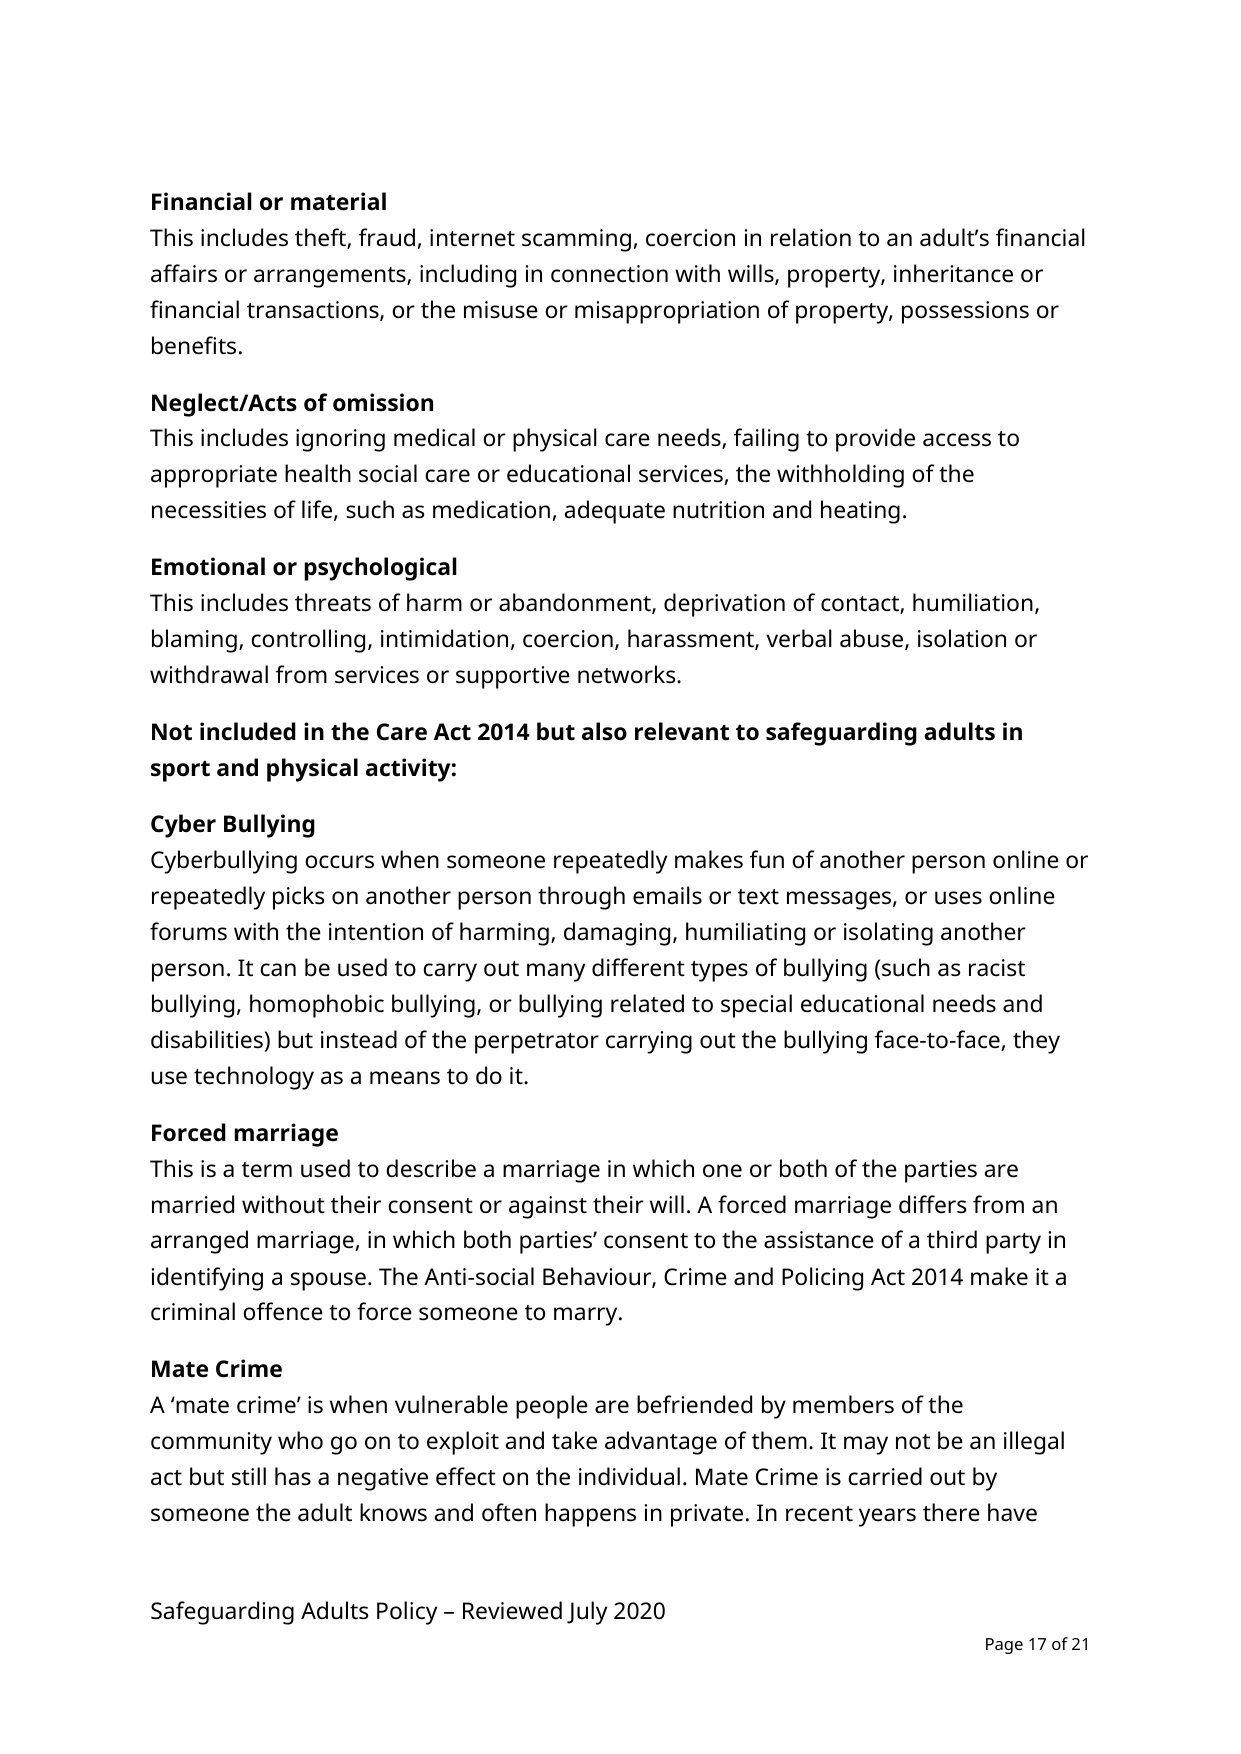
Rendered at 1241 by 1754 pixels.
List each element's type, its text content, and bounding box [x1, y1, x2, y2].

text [150, 1353, 1090, 1528]
text Forced marriage This is a term used to describe a marriage in which one or both of the parties are married without their consent or against their will. A forced marriage differs from an arranged marriage, in which both parties’ consent to the assistance of a third party in identifying a spouse. The Anti-social Behaviour, Crime and Policing Act 2014 make it a criminal offence to force someone to marry. [150, 1117, 1090, 1328]
text Not included in the Care Act 2014 but also relevant to safeguarding adults in sport and physical activity: [150, 716, 1090, 783]
text Neglect/Acts of omission This includes ignoring medical or physical care needs, failing to provide access to appropriate health social care or educational services, the withholding of the necessities of life, such as medication, adequate nutrition and heating. [150, 386, 1090, 526]
text Cyber Bullying Cyberbullying occurs when someone repeatedly makes fun of another person online or repeatedly picks on another person through emails or text messages, or uses online forums with the intention of harming, damaging, humiliating or isolating another person. It can be used to carry out many different types of bullying (such as racist bullying, homophobic bullying, or bullying related to special educational needs and disabilities) but instead of the perpetrator carrying out the bullying face-to-face, they use technology as a means to do it. [150, 808, 1090, 1091]
text Emotional or psychological This includes threats of harm or abandonment, deprivation of contact, humiliation, blaming, controlling, intimidation, coercion, harassment, verbal abuse, isolation or withdrawal from services or supportive networks. [150, 551, 1090, 690]
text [150, 150, 1090, 361]
